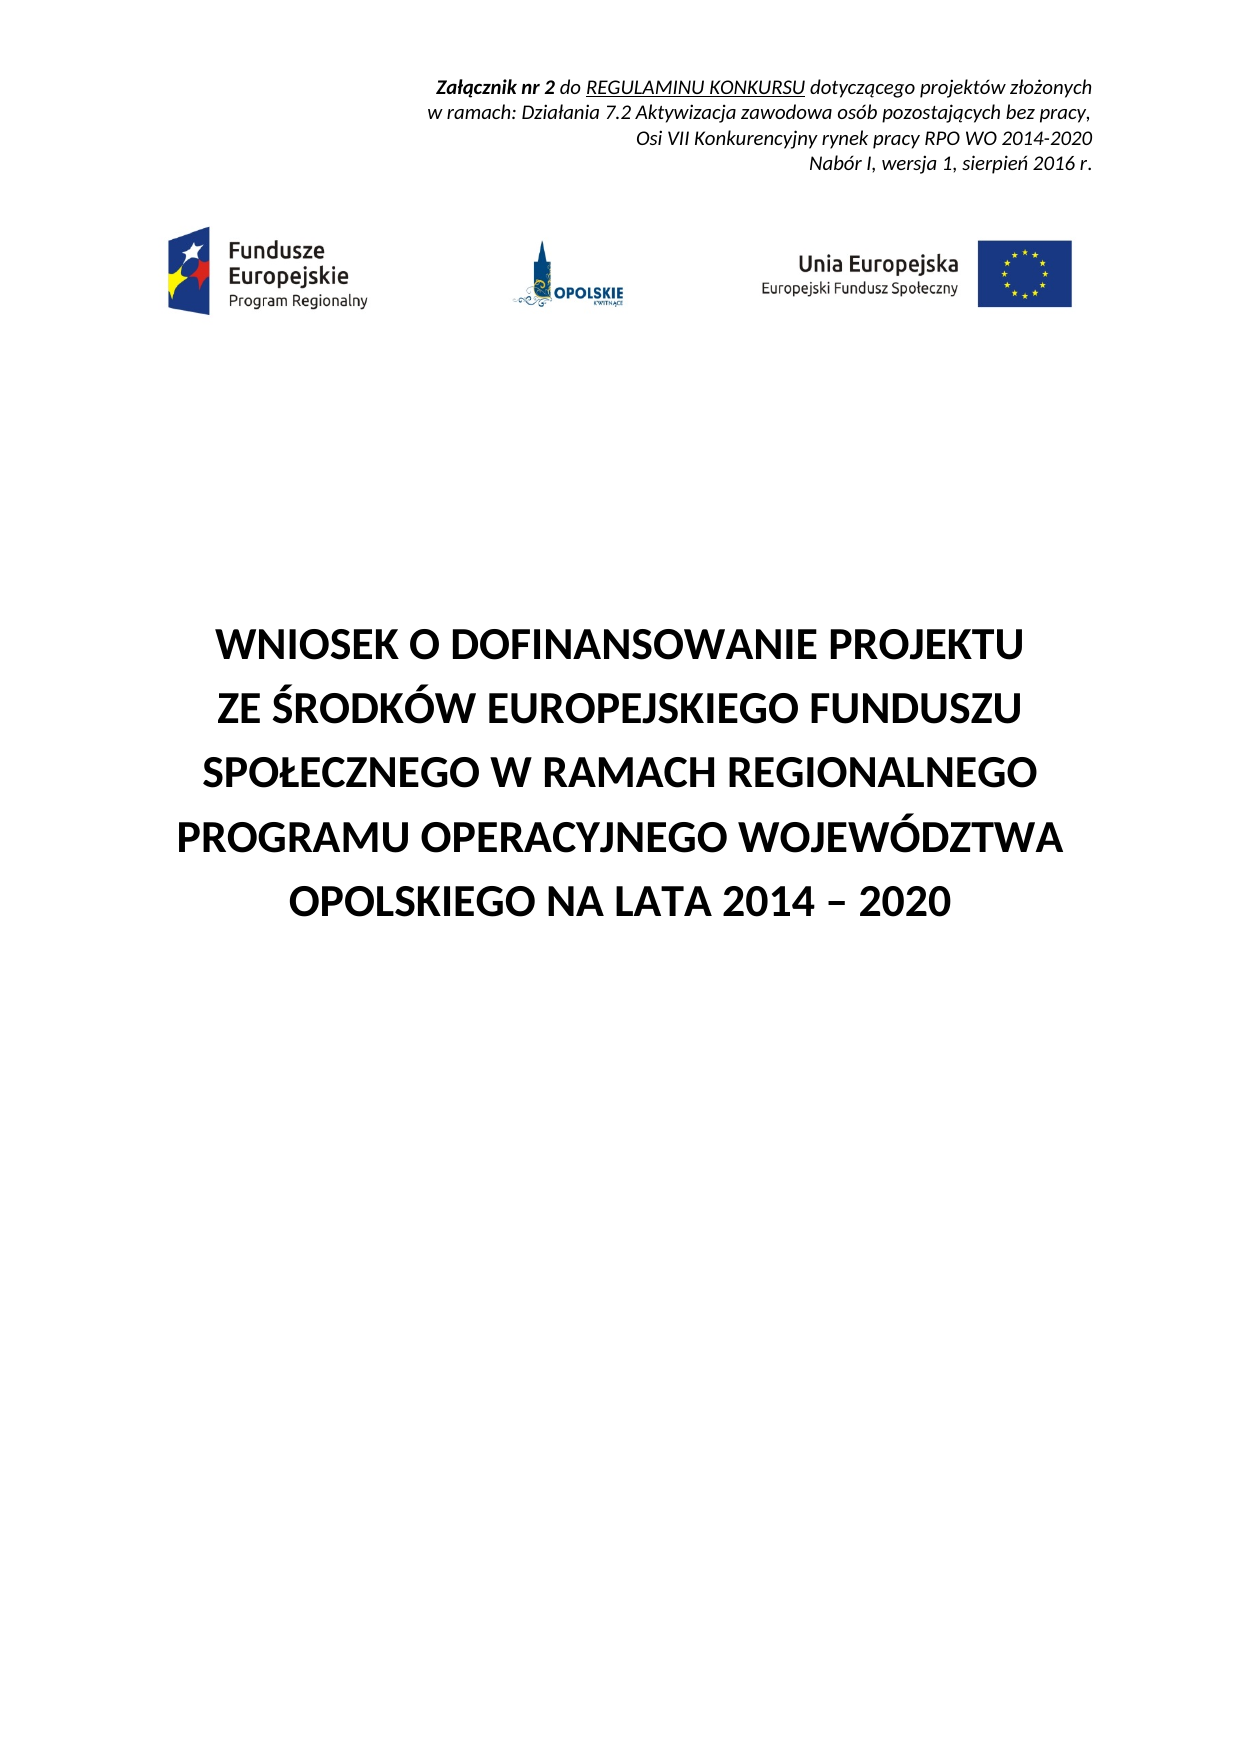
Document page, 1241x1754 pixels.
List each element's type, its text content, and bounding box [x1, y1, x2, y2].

picture [147, 204, 1092, 337]
text WNIOSEK O DOFINANSOWANIE PROJEKTU ZE ŚRODKÓW EUROPEJSKIEGO FUNDUSZU SPOŁECZNEGO W RAMACH REGIONALNEGO PROGRAMU OPERACYJNEGO WOJEWÓDZTWA OPOLSKIEGO NA LATA 2014 – 2020 [148, 615, 1092, 928]
